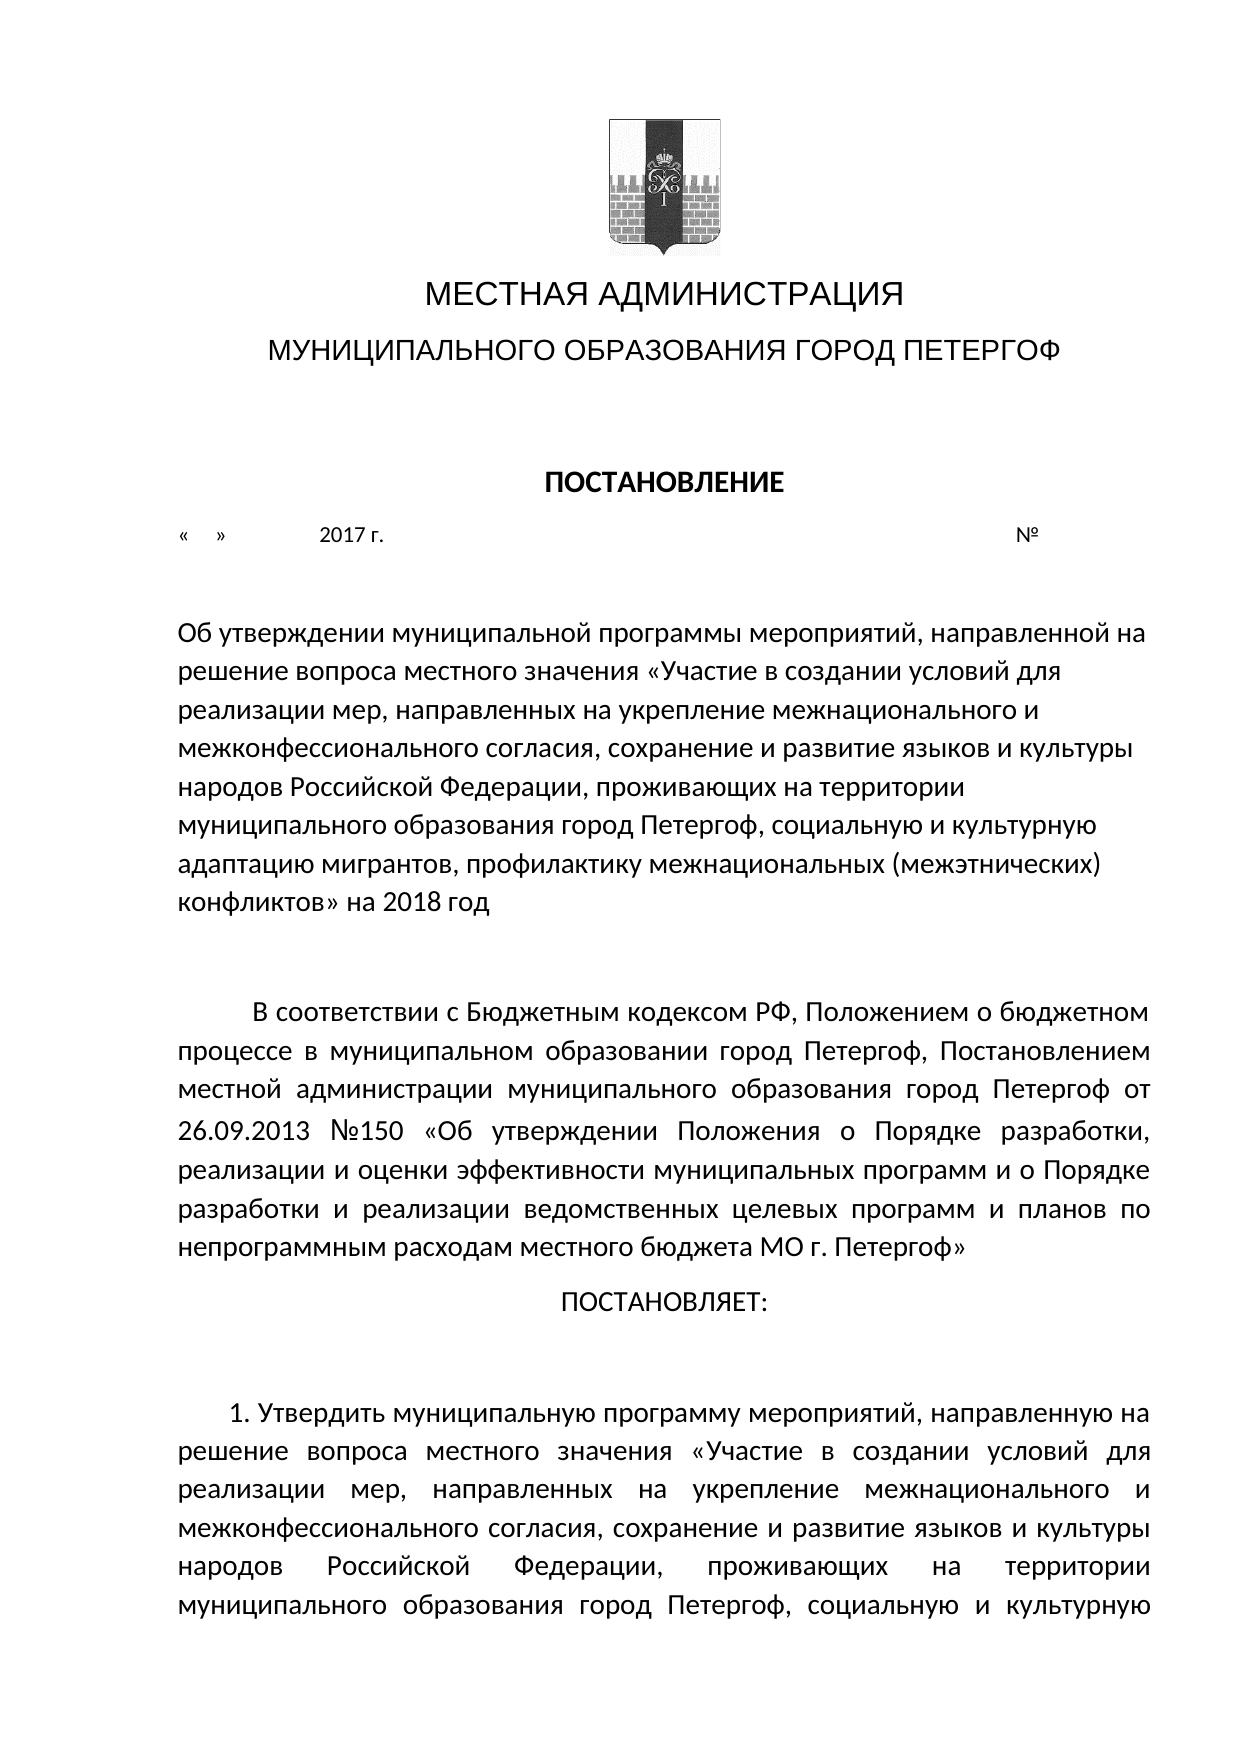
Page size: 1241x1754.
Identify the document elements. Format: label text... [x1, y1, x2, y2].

text МУНИЦИПАЛЬНОГО ОБРАЗОВАНИЯ ГОРОД ПЕТЕРГОФ [177, 333, 1152, 366]
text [177, 1394, 1152, 1621]
picture [608, 118, 721, 256]
text ПОСТАНОВЛЯЕТ: [177, 1283, 1152, 1319]
text МЕСТНАЯ АДМИНИСТРАЦИЯ [177, 274, 1152, 313]
text ПОСТАНОВЛЕНИЕ [177, 462, 1152, 501]
text Об утверждении муниципальной программы мероприятий, направленной на решение вопроса местного значения «Участие в создании условий для реализации мер, направленных на укрепление межнационального и межконфессионального согласия, сохранение и развитие языков и культуры народов Российской Федерации, проживающих на территории муниципального образования город Петергоф, социальную и культурную адаптацию мигрантов, профилактику межнациональных (межэтнических) конфликтов» на 2018 год [177, 614, 1152, 919]
text « » 2017 г. № [177, 520, 1152, 548]
text В соответствии с Бюджетным кодексом РФ, Положением о бюджетном процессе в муниципальном образовании город Петергоф, Постановлением местной администрации муниципального образования город Петергоф от 26.09.2013 №150 «Об утверждении Положения о Порядке разработки, реализации и оценки эффективности муниципальных программ и о Порядке разработки и реализации ведомственных целевых программ и планов по непрограммным расходам местного бюджета МО г. Петергоф» [177, 993, 1152, 1264]
